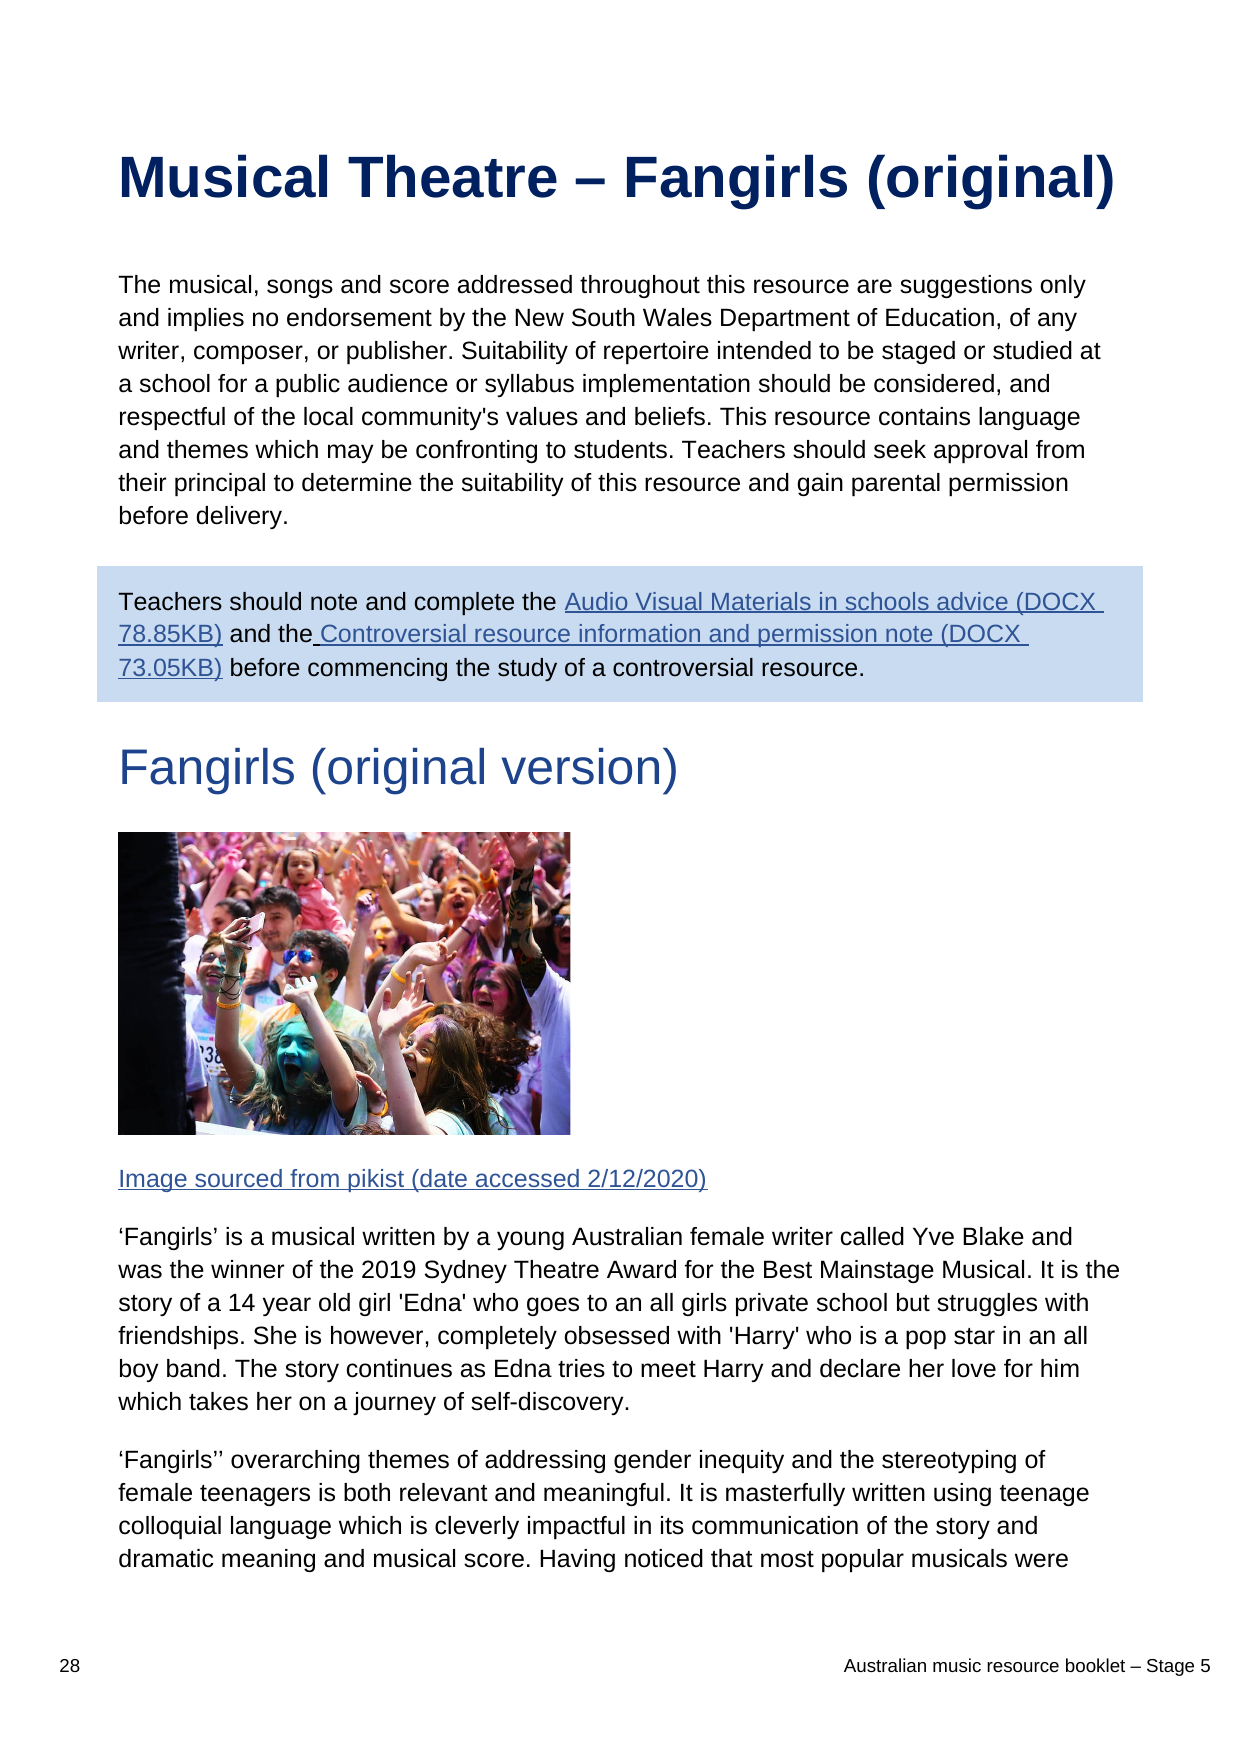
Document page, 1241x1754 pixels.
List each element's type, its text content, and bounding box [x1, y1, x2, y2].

text The musical, songs and score addressed throughout this resource are suggestions only and implies no endorsement by the New South Wales Department of Education, of any writer, composer, or publisher. Suitability of repertoire intended to be staged or studied at a school for a public audience or syllabus implementation should be considered, and respectful of the local community's values and beliefs. This resource contains language and themes which may be confronting to students. Teachers should seek approval from their principal to determine the suitability of this resource and gain parental permission before delivery. [118, 270, 1122, 530]
text ‘Fangirls’ is a musical written by a young Australian female writer called Yve Blake and was the winner of the 2019 Sydney Theatre Award for the Best Mainstage Musical. It is the story of a 14 year old girl 'Edna' who goes to an all girls private school but struggles with friendships. She is however, completely obsessed with 'Harry' who is a pop star in an all boy band. The story continues as Edna tries to meet Harry and declare her love for him which takes her on a journey of self-discovery. [118, 1222, 1122, 1416]
text Image sourced from pikist (date accessed 2/12/2020) [118, 1164, 1122, 1192]
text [118, 1445, 1122, 1573]
picture [118, 832, 571, 1135]
title Musical Theatre – Fangirls (original) [118, 143, 1122, 210]
subtitle Fangirls (original version) [118, 738, 1122, 795]
text Teachers should note and complete the Audio Visual Materials in schools advice (DOCX 78.85KB) and the Controversial resource information and permission note (DOCX 73.05KB) before commencing the study of a controversial resource. [97, 566, 1143, 702]
